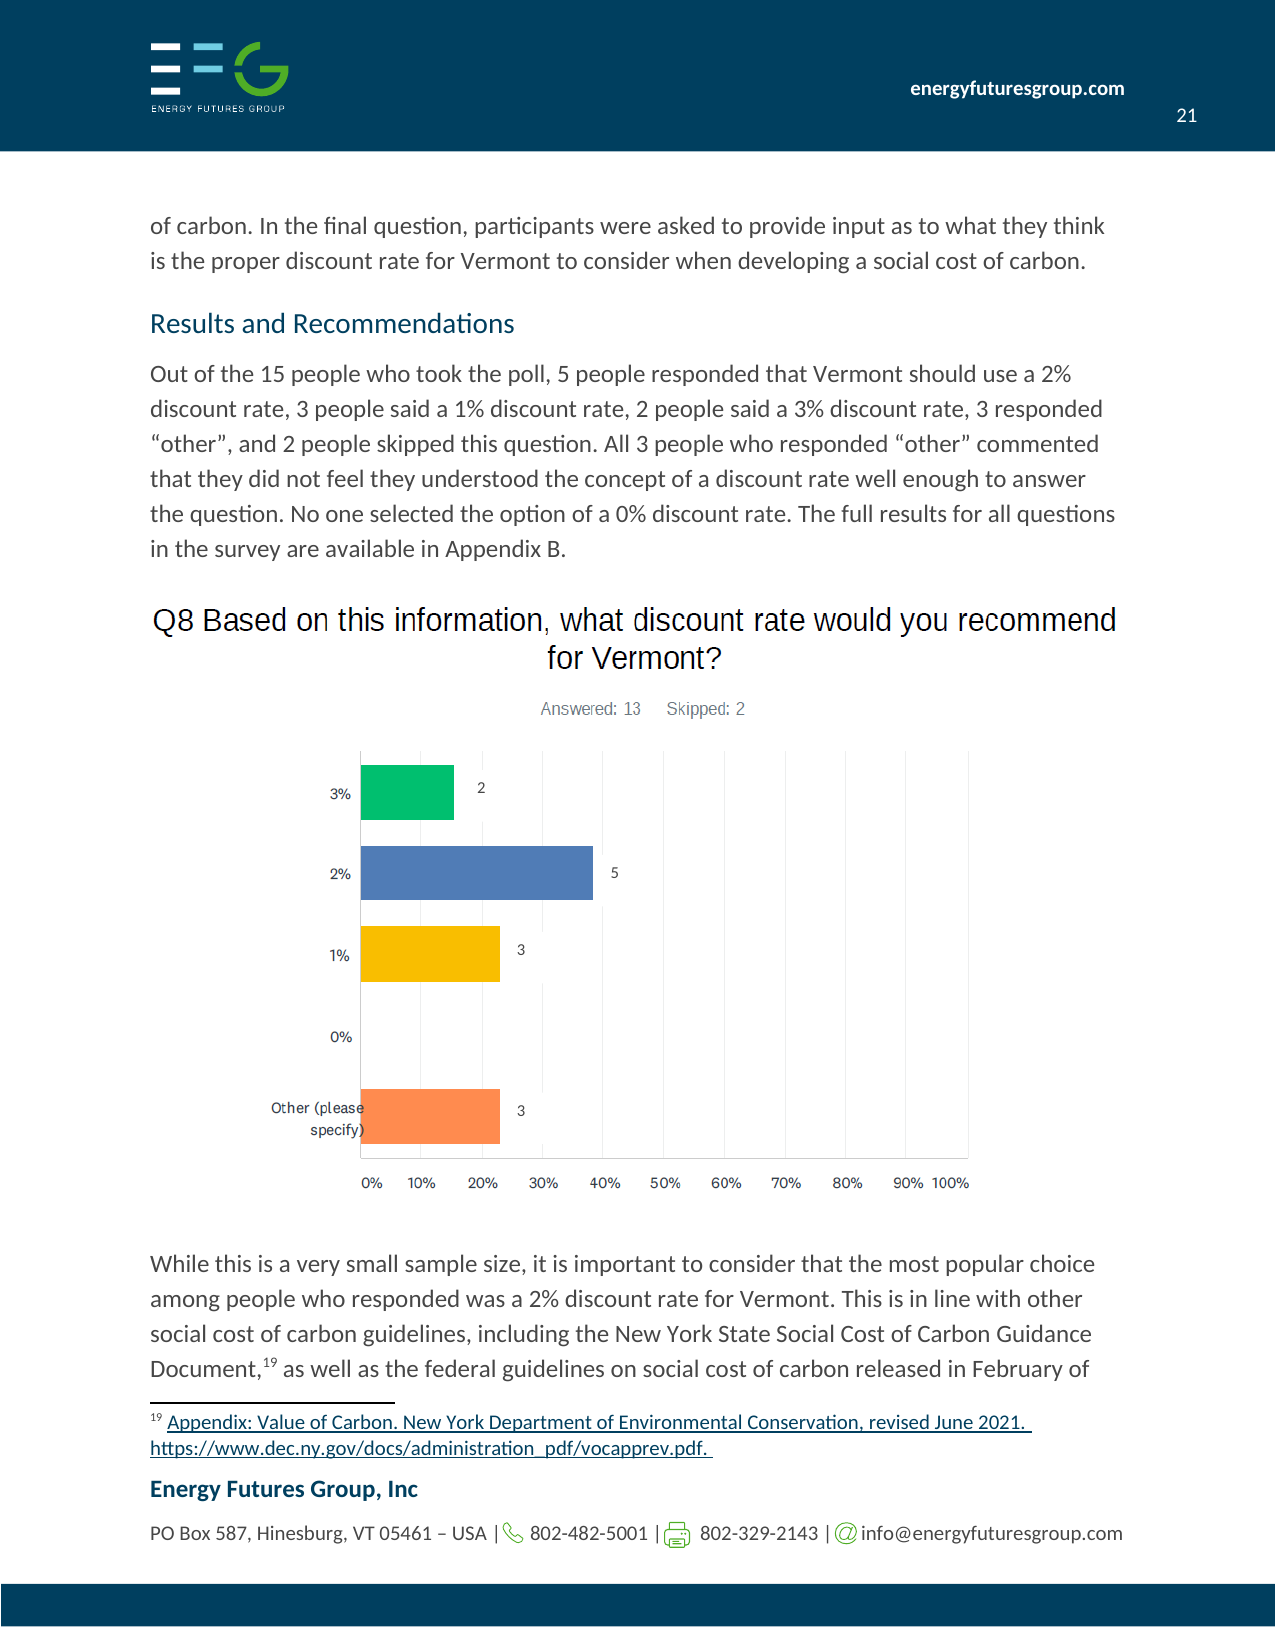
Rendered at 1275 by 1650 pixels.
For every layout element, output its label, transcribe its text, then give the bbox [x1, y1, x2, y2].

picture [150, 593, 1121, 1218]
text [150, 1248, 1125, 1384]
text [150, 210, 1125, 276]
text Out of the 15 people who took the poll, 5 people responded that Vermont should use a 2% discount rate, 3 people said a 1% discount rate, 2 people said a 3% discount rate, 3 responded “other”, and 2 people skipped this question. All 3 people who responded “other” commented that they did not feel they understood the concept of a discount rate well enough to answer the question. No one selected the option of a 0% discount rate. The full results for all questions in the survey are available in Appendix B. [150, 358, 1125, 564]
subtitle Results and Recommendations [150, 305, 1125, 341]
